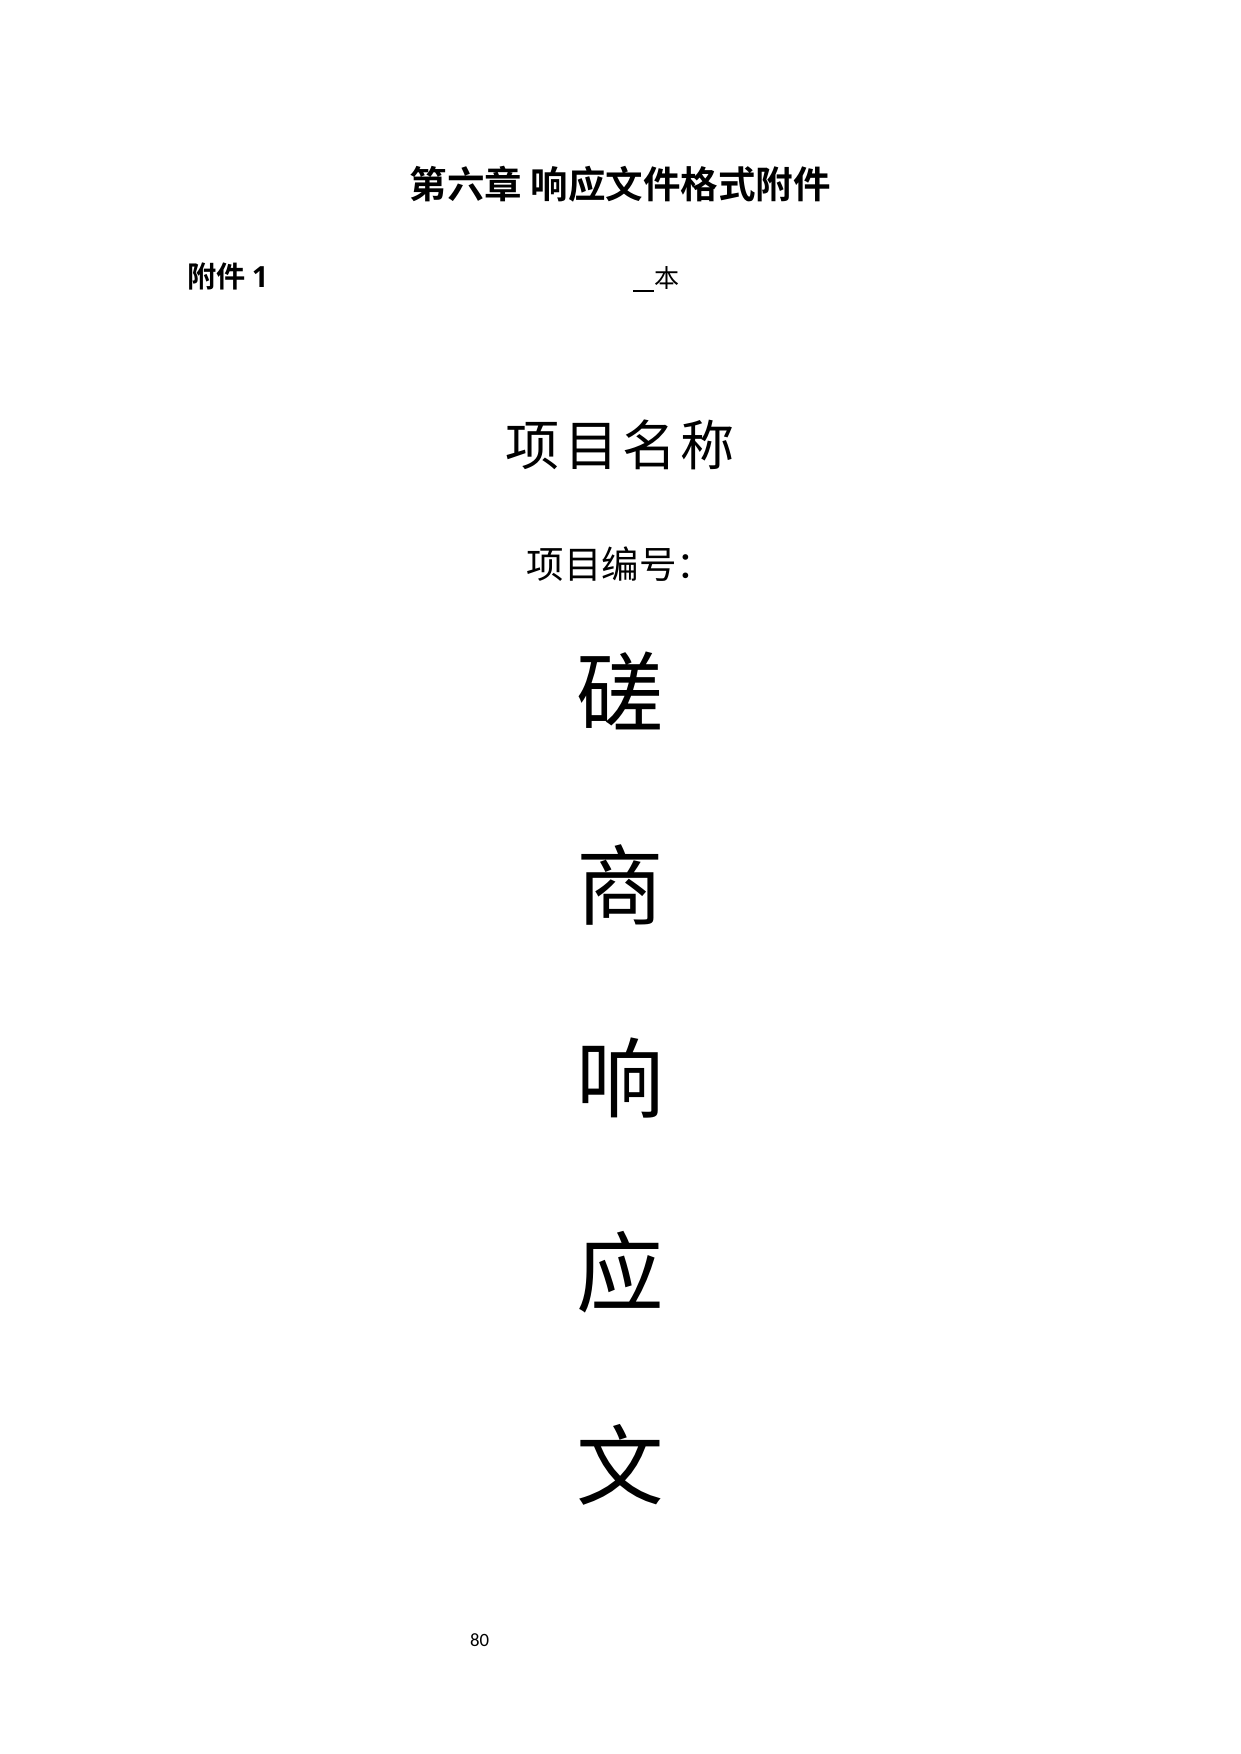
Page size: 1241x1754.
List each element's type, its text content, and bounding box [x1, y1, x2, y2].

text 附件1 本 [187, 242, 1053, 307]
text 项目编号： [187, 530, 1053, 595]
text 第六章 响应文件格式附件 [187, 150, 1053, 215]
text 应 [187, 1202, 1053, 1332]
text 商 [187, 815, 1053, 945]
text 项目名称 [187, 393, 1053, 491]
text 响 [187, 1009, 1053, 1139]
text 文 [187, 1395, 1053, 1525]
text 磋 [187, 622, 1053, 752]
